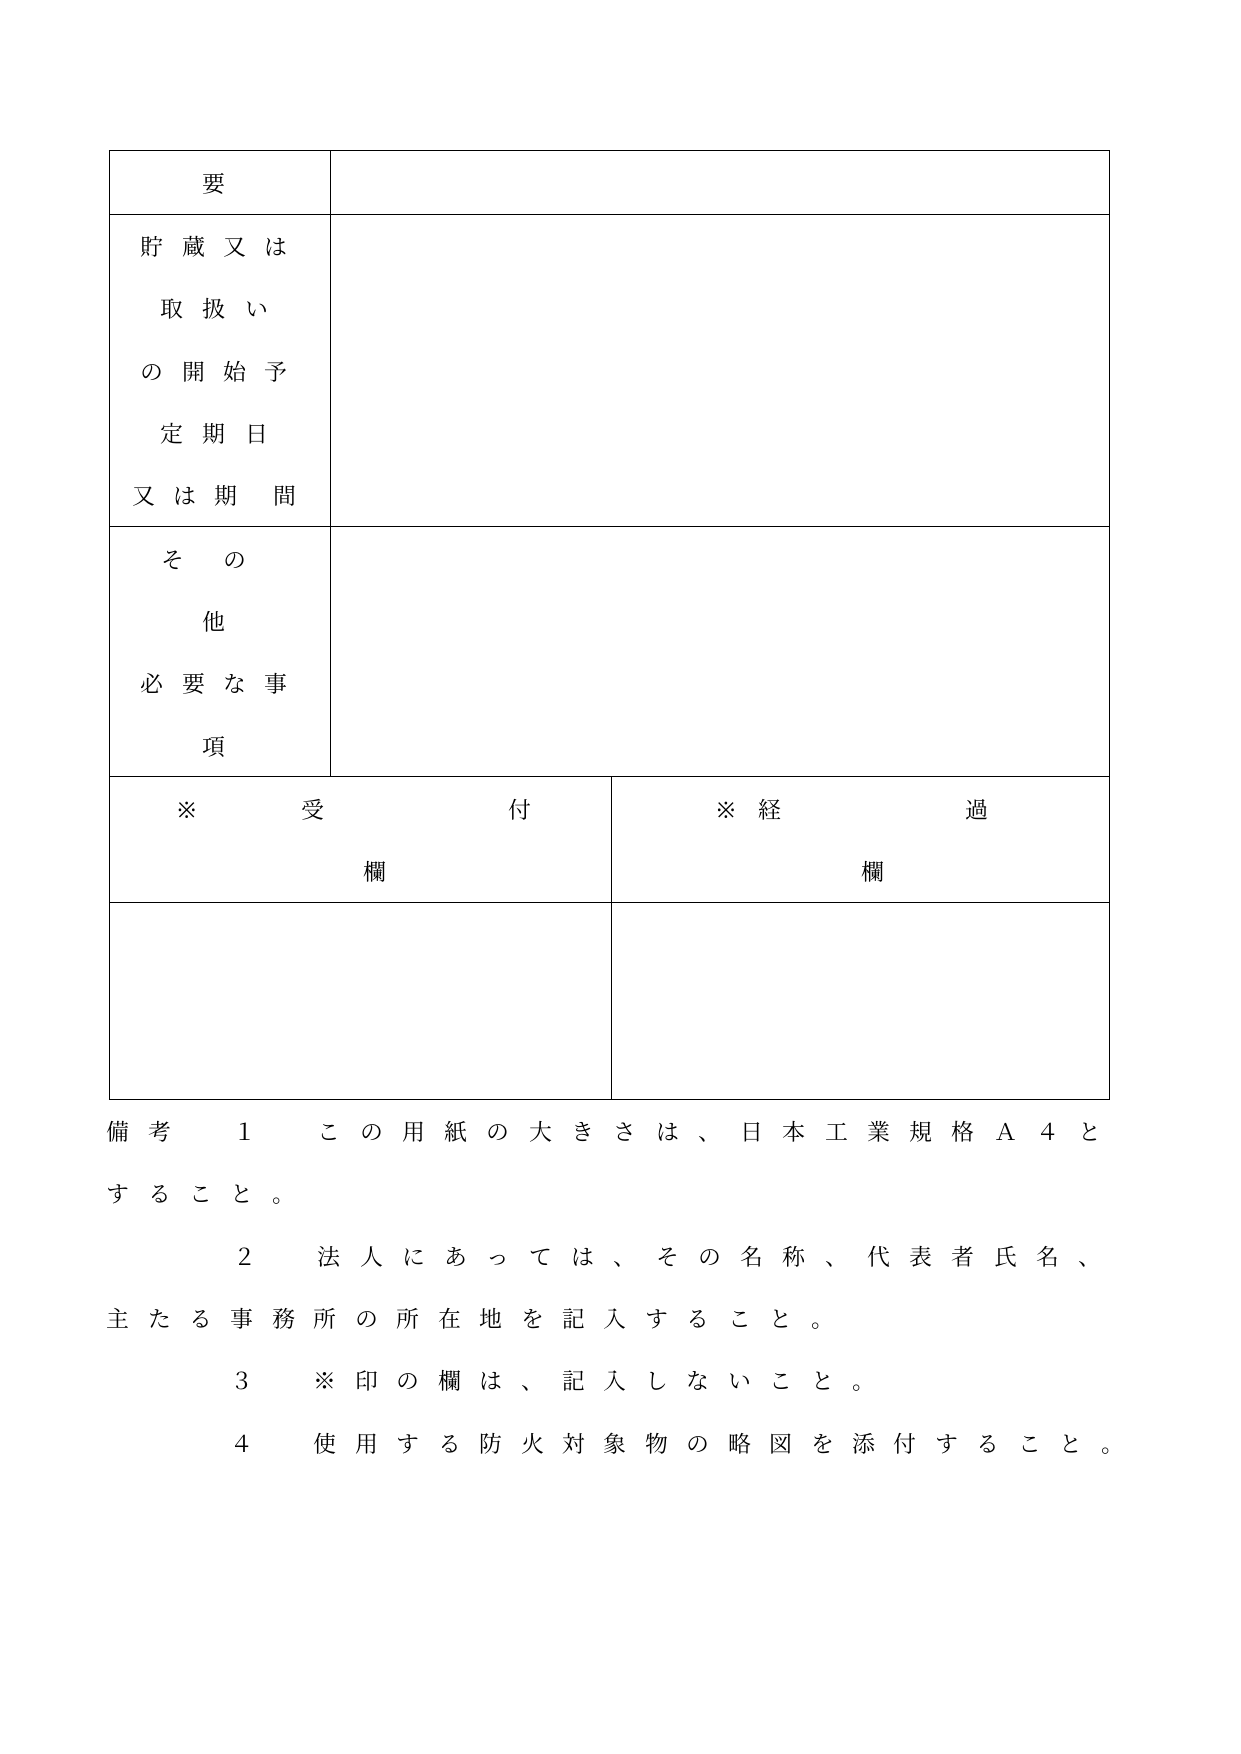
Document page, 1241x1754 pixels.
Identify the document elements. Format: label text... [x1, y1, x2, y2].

table_cell [110, 903, 611, 1098]
table_cell 貯蔵又は取扱い の開始予定期日 又は期間 [110, 215, 330, 526]
table_cell [331, 151, 1109, 213]
text ３ ※印の欄は、記入しないこと。 [106, 1349, 1122, 1411]
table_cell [110, 151, 330, 213]
table_cell その他 必要な事項 [110, 527, 330, 776]
table_cell [612, 903, 1109, 1098]
text ２ 法人にあっては、その名称、代表者氏名、主たる事務所の所在地を記入すること。 [106, 1224, 1122, 1349]
table_cell [331, 527, 1109, 776]
table_cell 受 付 欄 [110, 777, 611, 902]
table_cell 経 過 欄 [612, 777, 1109, 902]
text ４ 使用する防火対象物の略図を添付すること。 [106, 1411, 1122, 1473]
table_cell [331, 215, 1109, 526]
text 備考 １ この用紙の大きさは、日本工業規格Ａ４とすること。 [106, 1099, 1122, 1224]
